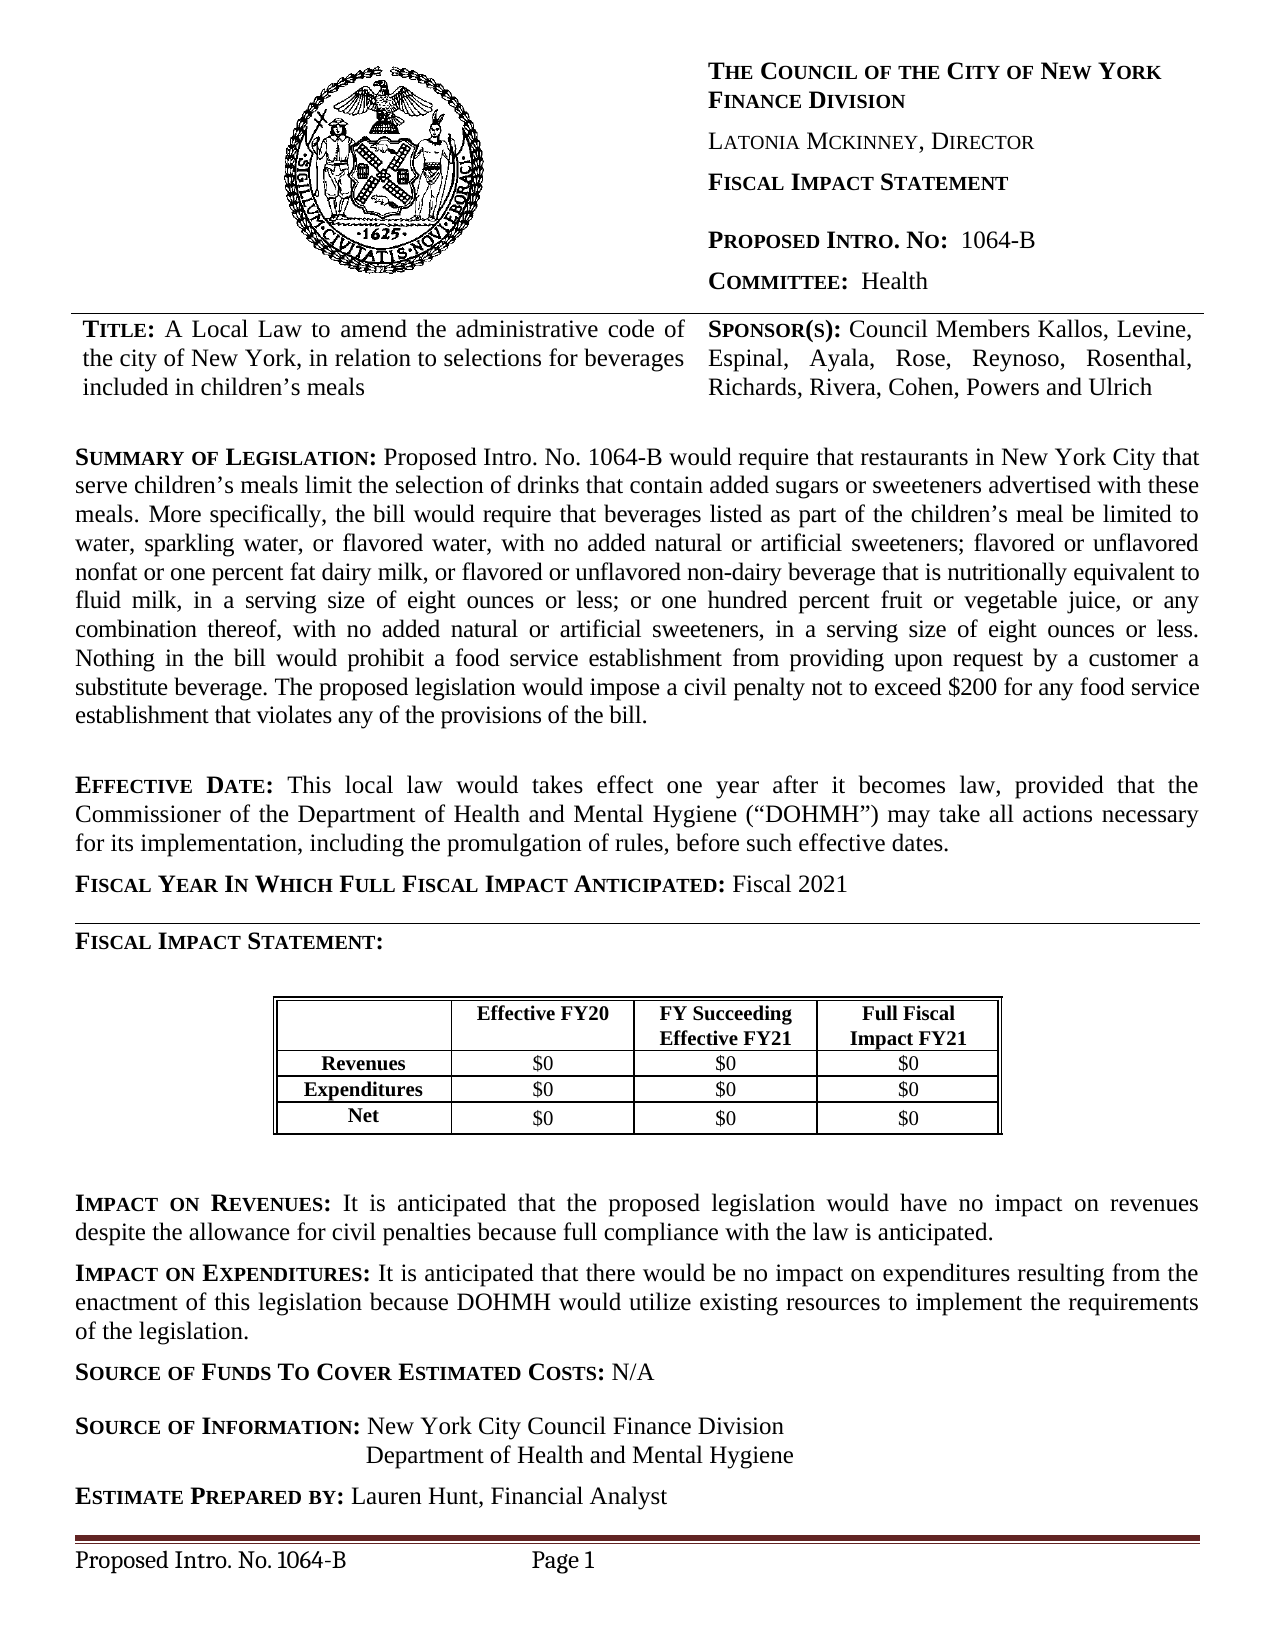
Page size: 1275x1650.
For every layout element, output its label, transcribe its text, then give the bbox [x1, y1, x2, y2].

table_cell $0 [635, 1103, 816, 1133]
table_cell Expenditures [278, 1077, 451, 1101]
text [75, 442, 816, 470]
text Effective Date: This local law would takes effect one year after it becomes law, provided that the Commissioner of the Department of Health and Mental Hygiene (“DOHMH”) may take all actions necessary for its implementation, including the promulgation of rules, before such effective dates. [75, 770, 1200, 857]
table_header [71, 56, 697, 313]
text Fiscal Year In Which Full Fiscal Impact Anticipated: Fiscal 2021 [75, 869, 1200, 898]
text Impact on Expenditures: It is anticipated that there would be no impact on expenditures resulting from the enactment of this legislation because DOHMH would utilize existing resources to implement the requirements of the legislation. [75, 1258, 1200, 1345]
text Source of Funds To Cover Estimated Costs: N/A [75, 1357, 1200, 1386]
table_header FY Succeeding Effective FY21 [635, 1001, 816, 1049]
text Department of Health and Mental Hygiene [291, 1440, 1200, 1468]
table_cell Revenues [278, 1051, 451, 1075]
table_header [278, 1001, 451, 1049]
text Estimate Prepared by: Lauren Hunt, Financial Analyst [75, 1481, 1200, 1510]
table_header Effective FY20 [452, 1001, 633, 1049]
table_cell $0 [818, 1103, 997, 1133]
table_cell Sponsor(s): Council Members Kallos, Levine, Espinal, Ayala, Rose, Reynoso, Rosenthal, Richards, Rivera, Cohen, Powers and Ulrich [697, 314, 1204, 429]
table_header Full Fiscal Impact FY21 [818, 1001, 997, 1049]
text Source of Information: New York City Council Finance Division [75, 1411, 1200, 1440]
table_cell $0 [452, 1051, 633, 1075]
table_cell $0 [818, 1077, 997, 1101]
text Impact on Revenues: It is anticipated that the proposed legislation would have no impact on revenues despite the allowance for civil penalties because full compliance with the law is anticipated. [75, 1188, 1200, 1246]
text Summary of Legislation: Proposed Intro. No. 1064-B would require that restaurants in New York City that serve children’s meals limit the selection of drinks that contain added sugars or sweeteners advertised with these meals. More specifically, the bill would require that beverages listed as part of the children’s meal be limited to water, sparkling water, or flavored water, with no added natural or artificial sweeteners; flavored or unflavored nonfat or one percent fat dairy milk, or flavored or unflavored non-dairy beverage that is nutritionally equivalent to fluid milk, in a serving size of eight ounces or less; or one hundred percent fruit or vegetable juice, or any combination thereof, with no added natural or artificial sweeteners, in a serving size of eight ounces or less. Nothing in the bill would prohibit a food service establishment from providing upon request by a customer a substitute beverage. The proposed legislation would impose a civil penalty not to exceed $200 for any food service establishment that violates any of the provisions of the bill. [75, 499, 1200, 729]
table_cell $0 [635, 1077, 816, 1101]
table_cell $0 [818, 1051, 997, 1075]
table_cell $0 [452, 1103, 633, 1133]
text Fiscal Impact Statement: [75, 924, 1200, 955]
picture [275, 59, 493, 281]
table_cell $0 [635, 1051, 816, 1075]
table_cell $0 [452, 1077, 633, 1101]
table_header The Council of the City of New York Finance Division Latonia Mckinney, Director Fiscal Impact Statement Proposed Intro. No: 1064-B Committee: Health [697, 56, 1204, 313]
table_cell Net [278, 1103, 451, 1133]
table_cell Title: A Local Law to amend the administrative code of the city of New York, in relation to selections for beverages included in children’s meals [71, 314, 697, 429]
